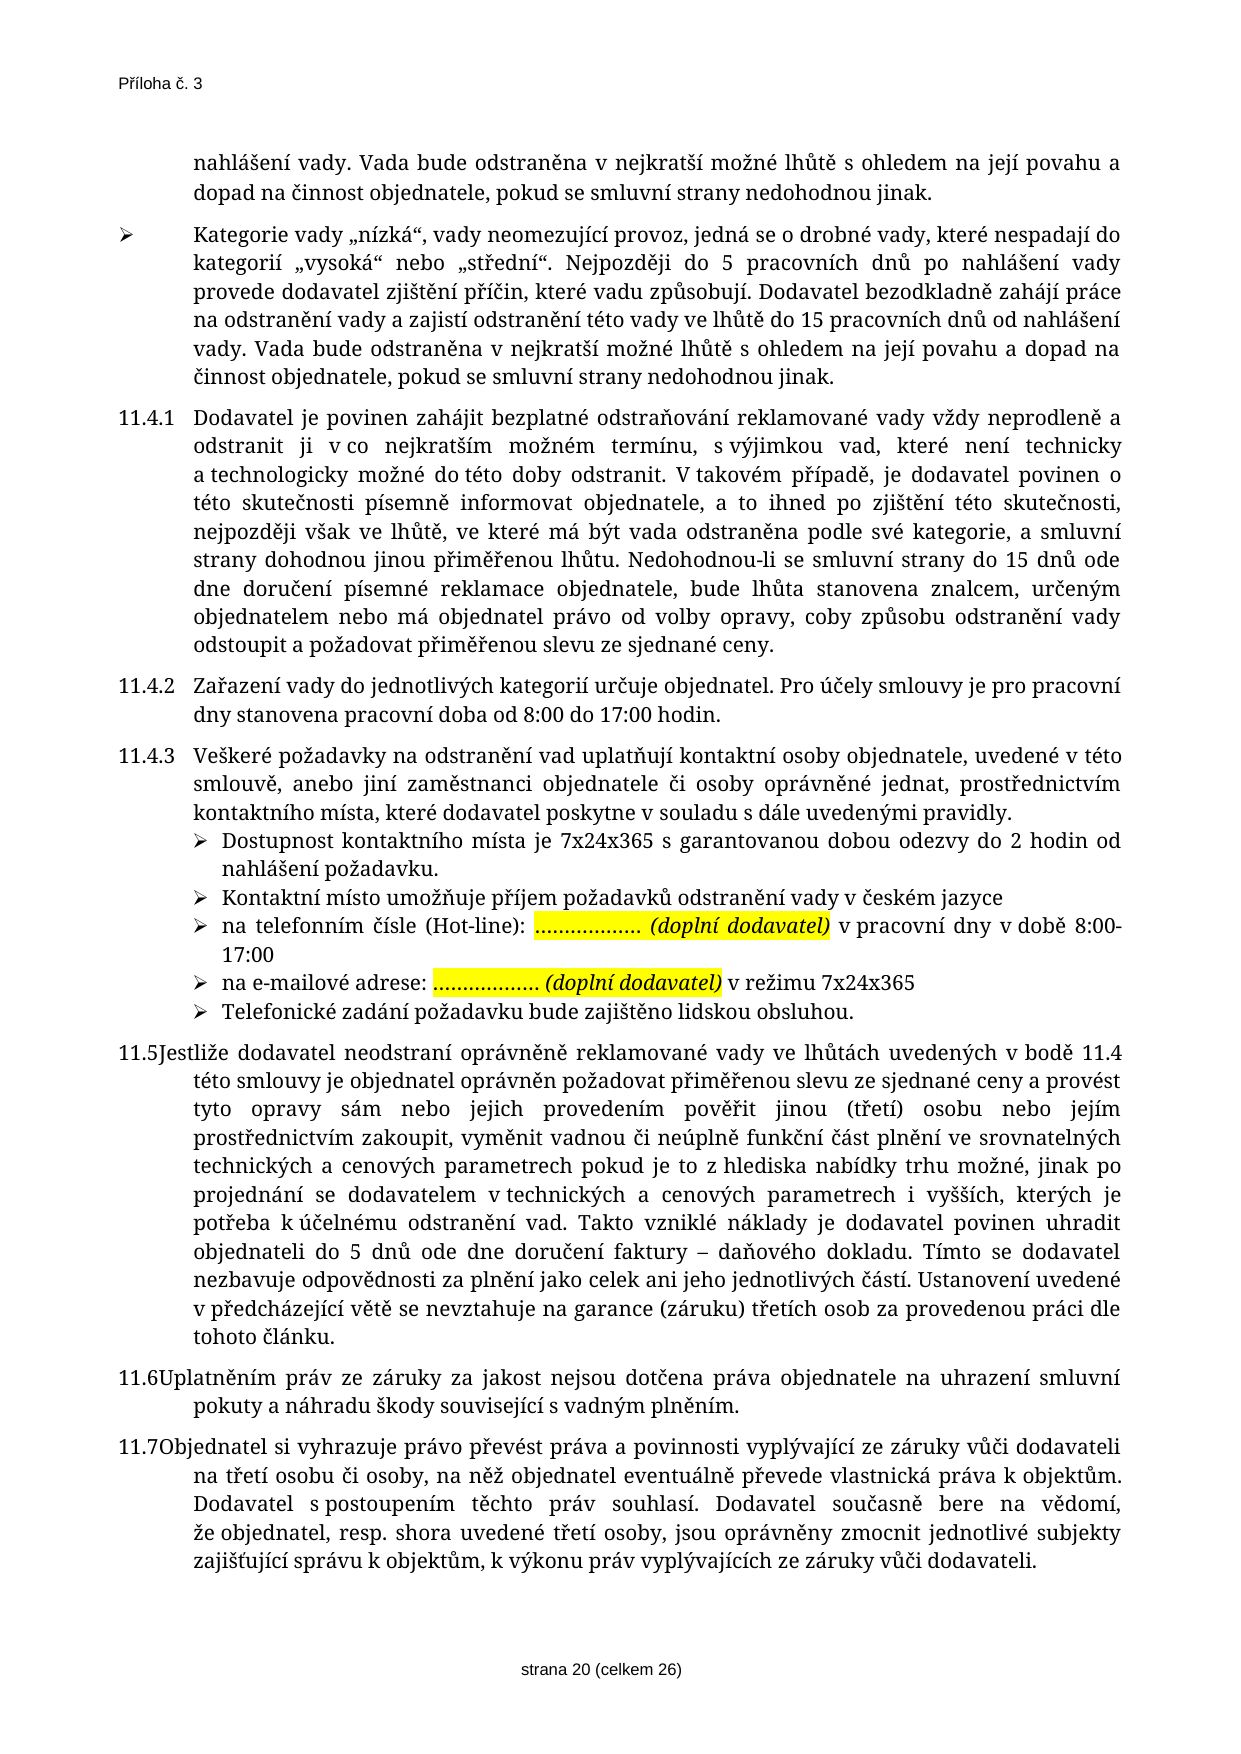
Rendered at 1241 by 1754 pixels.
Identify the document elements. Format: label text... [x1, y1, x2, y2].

list Objednatel si vyhrazuje právo převést práva a povinnosti vyplývající ze záruky vůči dodavateli na třetí osobu či osoby, na něž objednatel eventuálně převede vlastnická práva k objektům. Dodavatel s postoupením těchto práv souhlasí. Dodavatel současně bere na vědomí, že objednatel, resp. shora uvedené třetí osoby, jsou oprávněny zmocnit jednotlivé subjekty zajišťující správu k objektům, k výkonu práv vyplývajících ze záruky vůči dodavateli. [118, 1432, 1122, 1574]
list Kategorie vady „nízká“, vady neomezující provoz, jedná se o drobné vady, které nespadají do kategorií „vysoká“ nebo „střední“. Nejpozději do 5 pracovních dnů po nahlášení vady provede dodavatel zjištění příčin, které vadu způsobují. Dodavatel bezodkladně zahájí práce na odstranění vady a zajistí odstranění této vady ve lhůtě do 15 pracovních dnů od nahlášení vady. Vada bude odstraněna v nejkratší možné lhůtě s ohledem na její povahu a dopad na činnost objednatele, pokud se smluvní strany nedohodnou jinak. [118, 220, 1122, 391]
list Kontaktní místo umožňuje příjem požadavků odstranění vady v českém jazyce [192, 883, 1122, 911]
list na e-mailové adrese: ……………… (doplní dodavatel) v režimu 7x24x365 [192, 968, 433, 997]
list Veškeré požadavky na odstranění vad uplatňují kontaktní osoby objednatele, uvedené v této smlouvě, anebo jiní zaměstnanci objednatele či osoby oprávněné jednat, prostřednictvím kontaktního místa, které dodavatel poskytne v souladu s dále uvedenými pravidly. [118, 741, 1122, 826]
list na e-mailové adrese: ……………… (doplní dodavatel) v režimu 7x24x365 [722, 968, 1122, 997]
list Telefonické zadání požadavku bude zajištěno lidskou obsluhou. [192, 997, 1122, 1025]
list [118, 148, 1122, 207]
list Zařazení vady do jednotlivých kategorií určuje objednatel. Pro účely smlouvy je pro pracovní dny stanovena pracovní doba od 8:00 do 17:00 hodin. [118, 671, 1122, 728]
list Uplatněním práv ze záruky za jakost nejsou dotčena práva objednatele na uhrazení smluvní pokuty a náhradu škody související s vadným plněním. [118, 1363, 1122, 1420]
list Dostupnost kontaktního místa je 7x24x365 s garantovanou dobou odezvy do 2 hodin od nahlášení požadavku. [192, 826, 1122, 883]
list Jestliže dodavatel neodstraní oprávněně reklamované vady ve lhůtách uvedených v bodě 11.4 této smlouvy je objednatel oprávněn požadovat přiměřenou slevu ze sjednané ceny a provést tyto opravy sám nebo jejich provedením pověřit jinou (třetí) osobu nebo jejím prostřednictvím zakoupit, vyměnit vadnou či neúplně funkční část plnění ve srovnatelných technických a cenových parametrech pokud je to z hlediska nabídky trhu možné, jinak po projednání se dodavatelem v technických a cenových parametrech i vyšších, kterých je potřeba k účelnému odstranění vad. Takto vzniklé náklady je dodavatel povinen uhradit objednateli do 5 dnů ode dne doručení faktury – daňového dokladu. Tímto se dodavatel nezbavuje odpovědnosti za plnění jako celek ani jeho jednotlivých částí. Ustanovení uvedené v předcházející větě se nevztahuje na garance (záruku) třetích osob za provedenou práci dle tohoto článku. [118, 1038, 1122, 1351]
list Dodavatel je povinen zahájit bezplatné odstraňování reklamované vady vždy neprodleně a odstranit ji v co nejkratším možném termínu, s výjimkou vad, které není technicky a technologicky možné do této doby odstranit. V takovém případě, je dodavatel povinen o této skutečnosti písemně informovat objednatele, a to ihned po zjištění této skutečnosti, nejpozději však ve lhůtě, ve které má být vada odstraněna podle své kategorie, a smluvní strany dohodnou jinou přiměřenou lhůtu. Nedohodnou-li se smluvní strany do 15 dnů ode dne doručení písemné reklamace objednatele, bude lhůta stanovena znalcem, určeným objednatelem nebo má objednatel právo od volby opravy, coby způsobu odstranění vady odstoupit a požadovat přiměřenou slevu ze sjednané ceny. [118, 403, 1122, 659]
list na telefonním čísle (Hot-line): ……………… (doplní dodavatel) v pracovní dny v době 8:00-17:00 [192, 911, 1122, 968]
